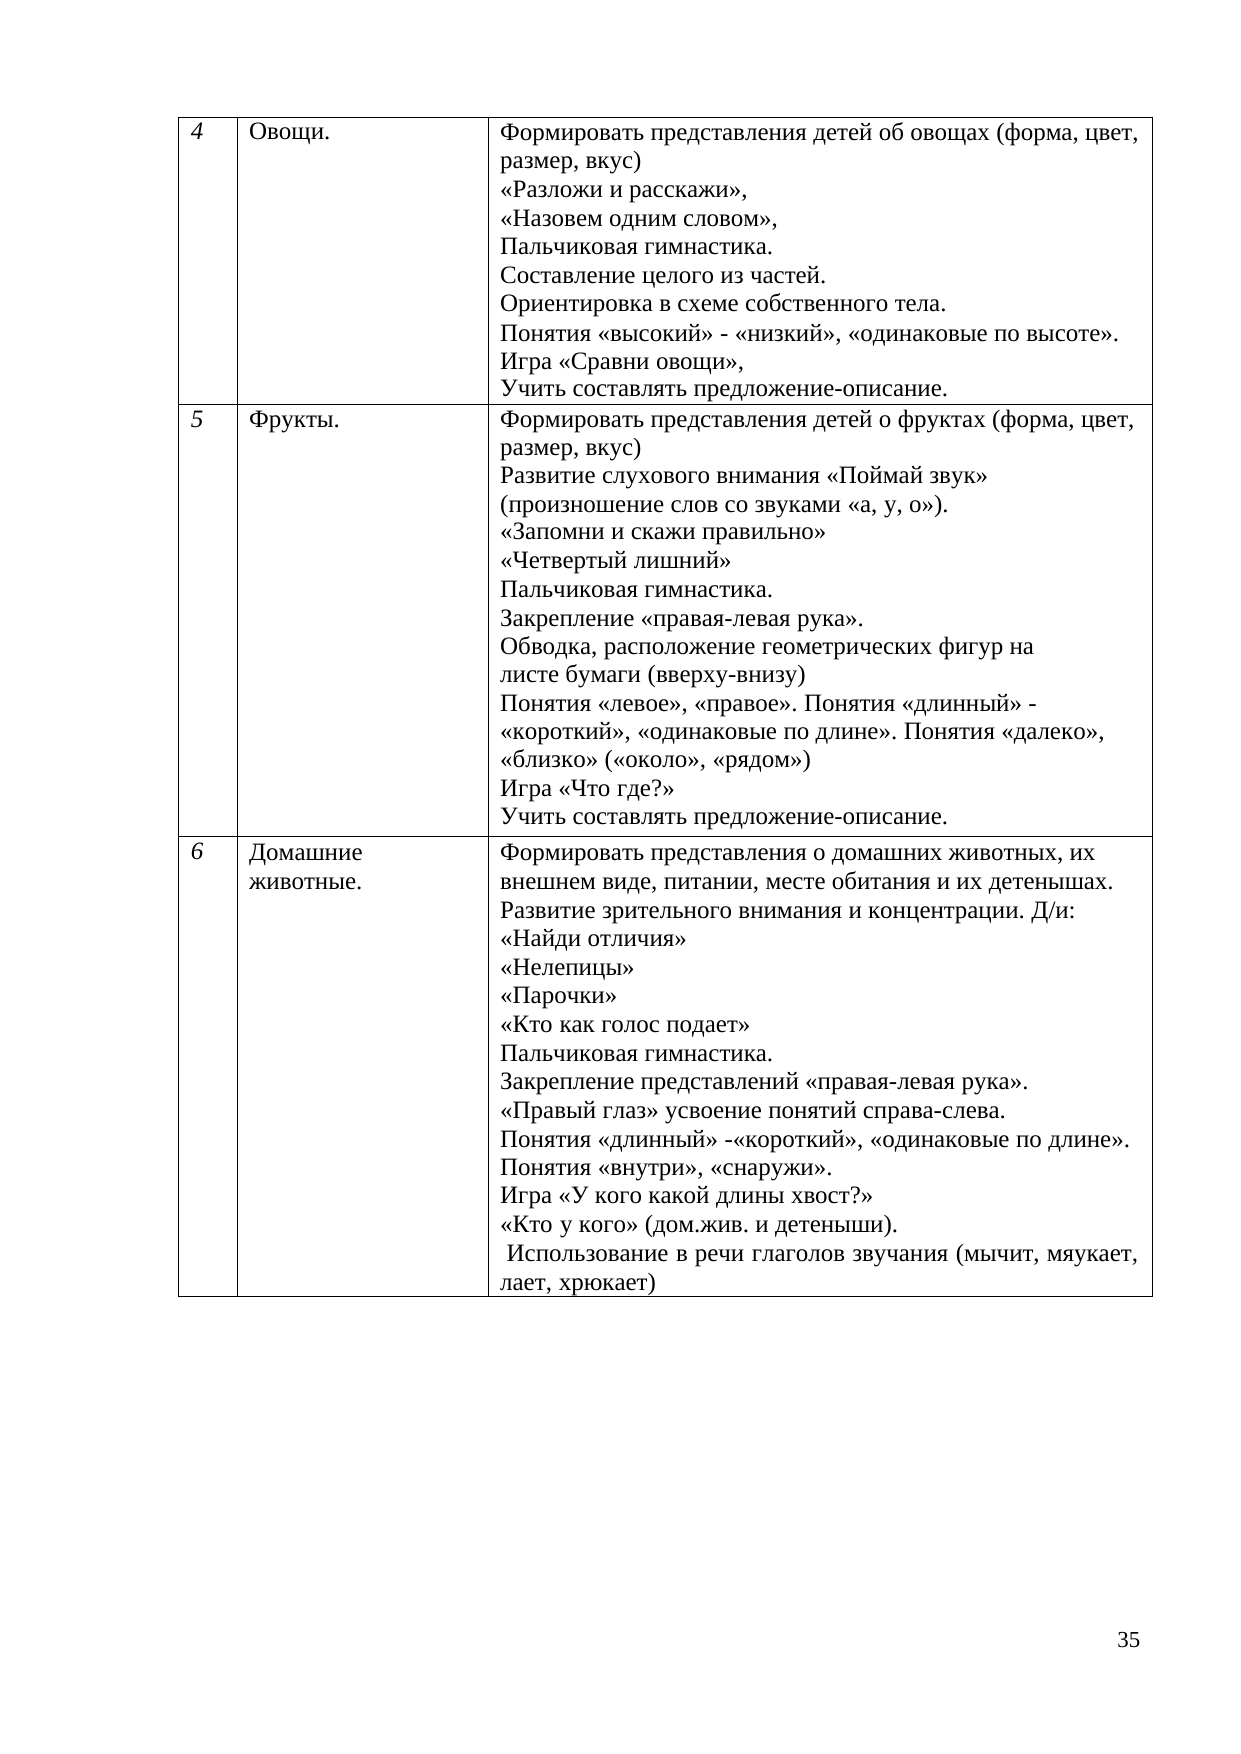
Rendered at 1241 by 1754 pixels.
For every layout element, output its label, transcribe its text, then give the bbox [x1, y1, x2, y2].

table_cell Овощи. [238, 118, 488, 404]
table_cell 4 [179, 118, 237, 404]
table_cell Фрукты. [238, 405, 488, 836]
table_cell 5 [179, 405, 237, 836]
table_cell 6 [179, 837, 237, 1296]
table_cell Формировать представления детей о фруктах (форма, цвет, размер, вкус) Развитие слухового внимания «Поймай звук» (произношение слов со звуками «а, у, о»). «Запомни и скажи правильно» «Четвертый лишний» Пальчиковая гимнастика. Закрепление «правая-левая рука». Обводка, расположение геометрических фигур на листе бумаги (вверху-внизу) Понятия «левое», «правое». Понятия «длинный» - «короткий», «одинаковые по длине». Понятия «далеко», «близко» («около», «рядом») Игра «Что где?» Учить составлять предложение-описание. [489, 405, 1152, 836]
table_cell Формировать представления детей об овощах (форма, цвет, размер, вкус) «Разложи и расскажи», «Назовем одним словом», Пальчиковая гимнастика. Составление целого из частей. Ориентировка в схеме собственного тела. Понятия «высокий» - «низкий», «одинаковые по высоте». Игра «Сравни овощи», Учить составлять предложение-описание. [489, 118, 1152, 404]
table_cell Домашние животные. [238, 837, 488, 1296]
table_cell Формировать представления о домашних животных, их внешнем виде, питании, месте обитания и их детенышах. Развитие зрительного внимания и концентрации. Д/и: «Найди отличия» «Нелепицы» «Парочки» «Кто как голос подает» Пальчиковая гимнастика. Закрепление представлений «правая-левая рука». «Правый глаз» усвоение понятий справа-слева. Понятия «длинный» -«короткий», «одинаковые по длине». Понятия «внутри», «снаружи». Игра «У кого какой длины хвост?» «Кто у кого» (дом.жив. и детеныши). Использование в речи глаголов звучания (мычит, мяукает, лает, хрюкает) [489, 837, 1152, 1296]
